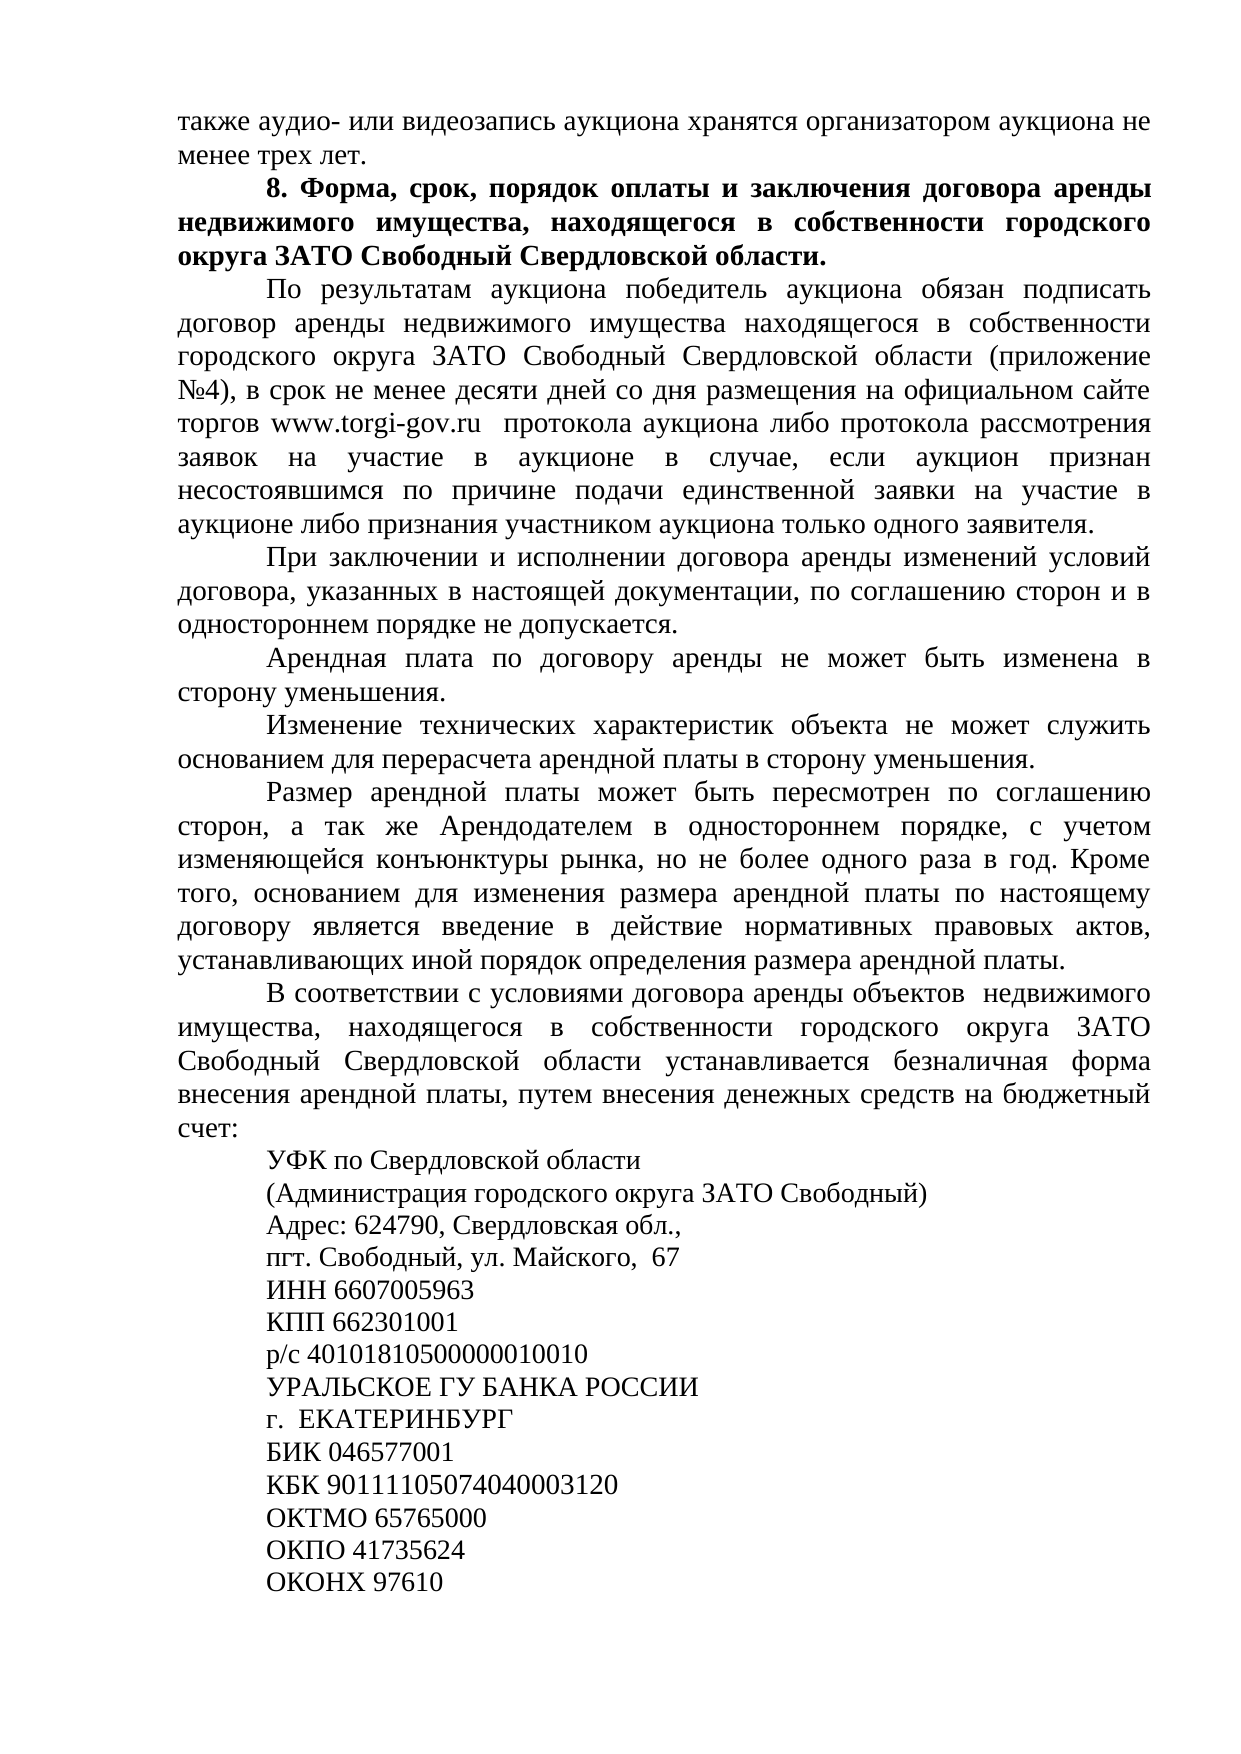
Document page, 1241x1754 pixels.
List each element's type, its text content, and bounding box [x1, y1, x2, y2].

text УФК по Свердловской области [177, 1143, 1152, 1176]
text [177, 103, 1152, 171]
text В соответствии с условиями договора аренды объектов недвижимого имущества, находящегося в собственности городского округа ЗАТО Свободный Свердловской области устанавливается безналичная форма внесения арендной платы, путем внесения денежных средств на бюджетный счет: [177, 976, 1152, 1143]
text БИК 046577001 [177, 1435, 1152, 1467]
text ОКПО 41735624 [177, 1533, 1152, 1566]
text Размер арендной платы может быть пересмотрен по соглашению сторон, а так же Арендодателем в одностороннем порядке, с учетом изменяющейся конъюнктуры рынка, но не более одного раза в год. Кроме того, основанием для изменения размера арендной платы по настоящему договору является введение в действие нормативных правовых актов, устанавливающих иной порядок определения размера арендной платы. [177, 774, 1152, 976]
text Арендная плата по договору аренды не может быть изменена в сторону уменьшения. [177, 640, 1152, 707]
text Адрес: 624790, Свердловская обл., [177, 1208, 1152, 1240]
text 8. Форма, срок, порядок оплаты и заключения договора аренды недвижимого имущества, находящегося в собственности городского округа ЗАТО Свободный Свердловской области. [177, 171, 1152, 271]
text р/с 40101810500000010010 [177, 1338, 1152, 1370]
text (Администрация городского округа ЗАТО Свободный) [177, 1176, 1152, 1208]
text г. ЕКАТЕРИНБУРГ [177, 1402, 1152, 1435]
text ОКТМО 65765000 [177, 1501, 1152, 1533]
text Изменение технических характеристик объекта не может служить основанием для перерасчета арендной платы в сторону уменьшения. [177, 707, 1152, 774]
text ИНН 6607005963 [177, 1273, 1152, 1305]
text При заключении и исполнении договора аренды изменений условий договора, указанных в настоящей документации, по соглашению сторон и в одностороннем порядке не допускается. [177, 539, 1152, 640]
text УРАЛЬСКОЕ ГУ БАНКА РОССИИ [177, 1370, 1152, 1402]
text КПП 662301001 [177, 1305, 1152, 1338]
text ОКОНХ 97610 [177, 1566, 1152, 1598]
text пгт. Свободный, ул. Майского, 67 [177, 1240, 1152, 1273]
text КБК 90111105074040003120 [177, 1467, 1152, 1501]
text По результатам аукциона победитель аукциона обязан подписать договор аренды недвижимого имущества находящегося в собственности городского округа ЗАТО Свободный Свердловской области (приложение №4), в срок не менее десяти дней со дня размещения на официальном сайте торгов www.torgi-gov.ru протокола аукциона либо протокола рассмотрения заявок на участие в аукционе в случае, если аукцион признан несостоявшимся по причине подачи единственной заявки на участие в аукционе либо признания участником аукциона только одного заявителя. [177, 271, 1152, 539]
